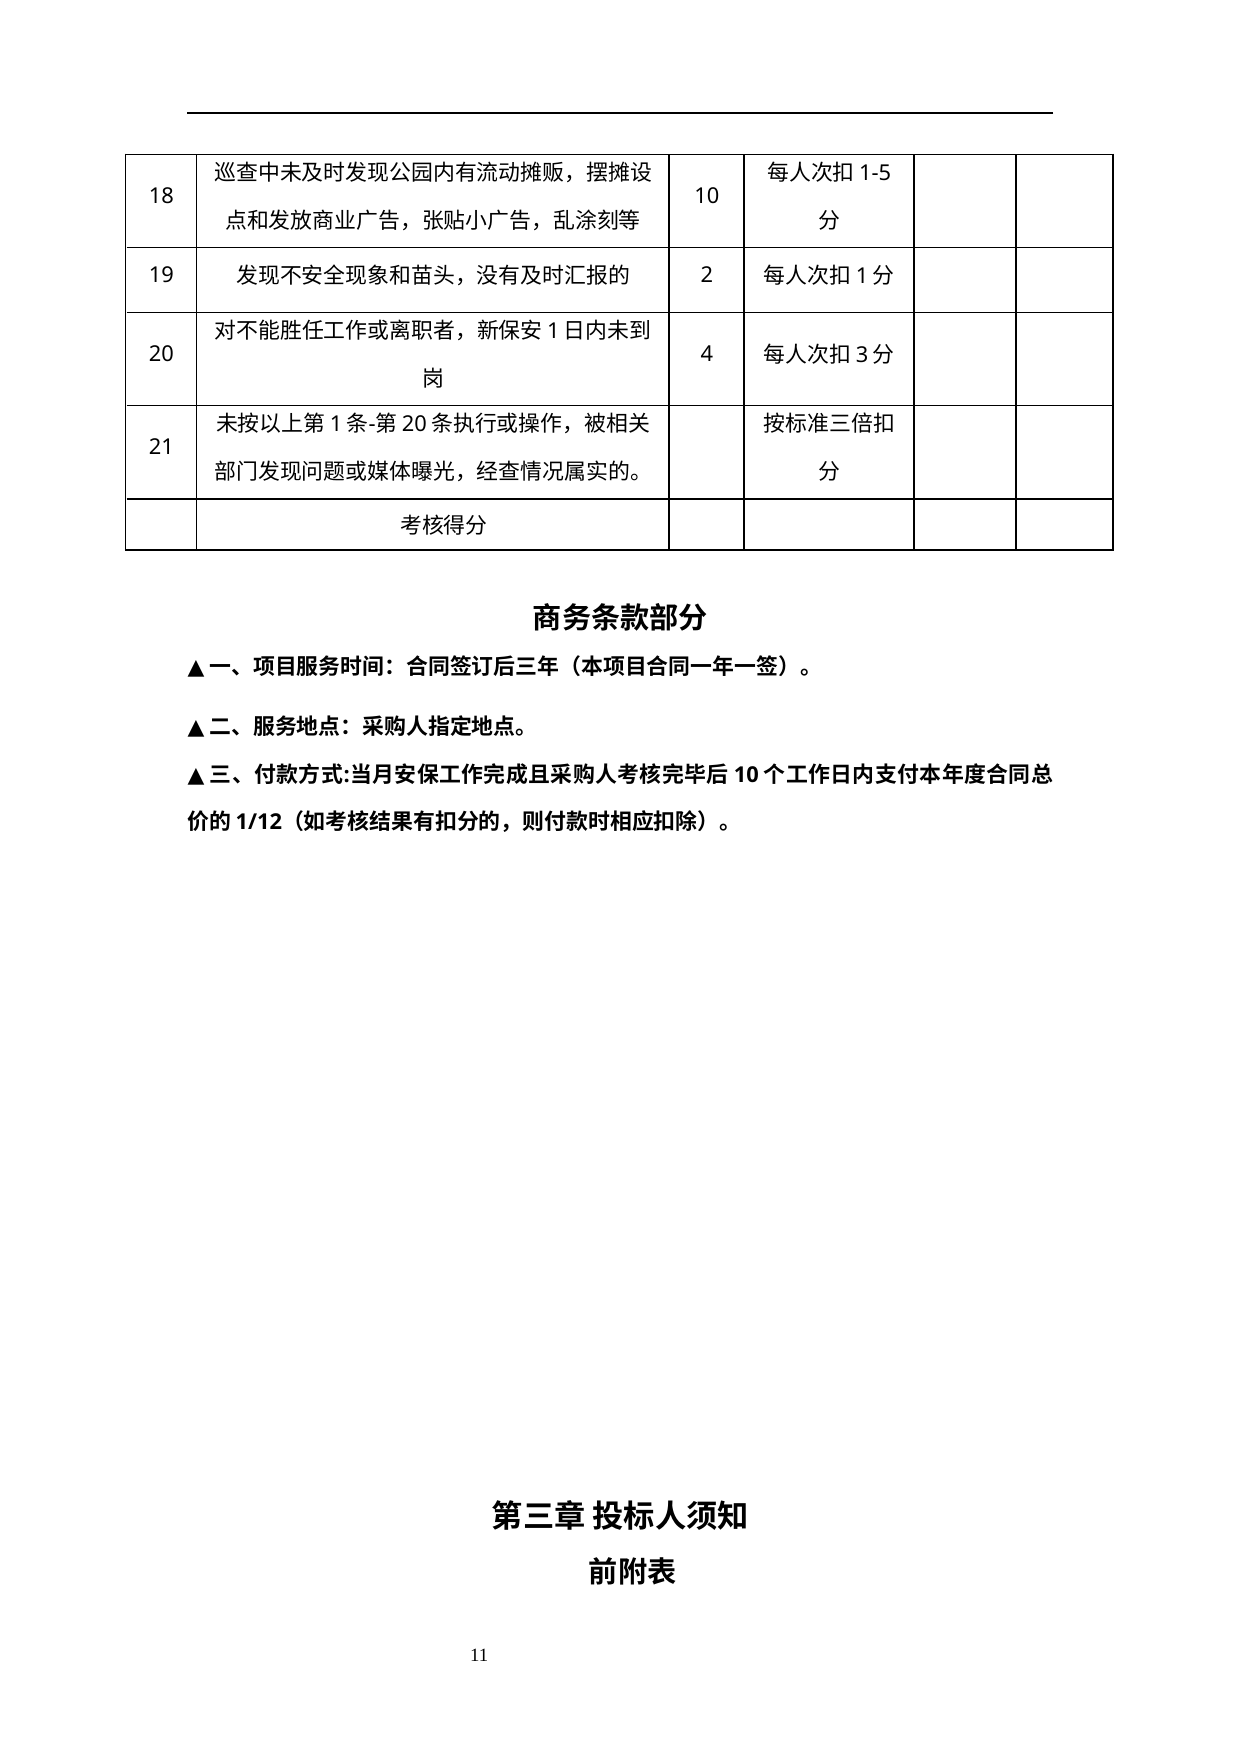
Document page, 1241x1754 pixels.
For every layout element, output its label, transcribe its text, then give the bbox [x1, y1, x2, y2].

table_cell [670, 500, 743, 549]
table_cell 2 [670, 248, 743, 311]
table_cell [915, 313, 1015, 405]
table_cell 发现不安全现象和苗头，没有及时汇报的 [197, 248, 668, 311]
table_cell [1017, 500, 1112, 549]
table_cell [1017, 155, 1112, 247]
table_cell 按标准三倍扣分 [745, 406, 913, 498]
table_cell [126, 499, 196, 549]
table_cell [1017, 248, 1112, 311]
text ▲三、付款方式:当月安保工作完成且采购人考核完毕后10个工作日内支付本年度合同总价的1/12（如考核结果有扣分的，则付款时相应扣除）。 [187, 757, 1053, 836]
text ▲二、服务地点：采购人指定地点。 [187, 709, 1053, 741]
table_cell [915, 248, 1015, 311]
table_cell 10 [670, 155, 743, 247]
table_cell [915, 155, 1015, 247]
table_cell 考核得分 [197, 500, 668, 549]
text 第三章 投标人须知 [187, 1491, 1053, 1536]
table_cell 每人次扣1-5分 [745, 155, 913, 247]
table_cell 未按以上第1条-第20条执行或操作，被相关部门发现问题或媒体曝光，经查情况属实的。 [197, 406, 668, 498]
text 前附表 [212, 1548, 1053, 1591]
table_cell 每人次扣1分 [745, 248, 913, 311]
table_cell 对不能胜任工作或离职者，新保安1日内未到岗 [197, 313, 668, 405]
table_cell [745, 500, 913, 549]
table_cell 19 [126, 248, 196, 311]
table_cell [1017, 313, 1112, 405]
table_cell 20 [126, 313, 196, 405]
table_cell [1017, 406, 1112, 498]
text 商务条款部分 [187, 597, 1053, 636]
table_cell [915, 406, 1015, 498]
table_cell 21 [126, 406, 196, 498]
table_cell [670, 406, 743, 498]
table_cell 每人次扣3分 [745, 313, 913, 405]
table_cell 巡查中未及时发现公园内有流动摊贩，摆摊设点和发放商业广告，张贴小广告，乱涂刻等 [197, 155, 668, 247]
table_cell 18 [126, 155, 196, 247]
table_cell 4 [670, 313, 743, 405]
table_cell [915, 500, 1015, 549]
text ▲一、项目服务时间：合同签订后三年（本项目合同一年一签）。 [187, 649, 1053, 681]
